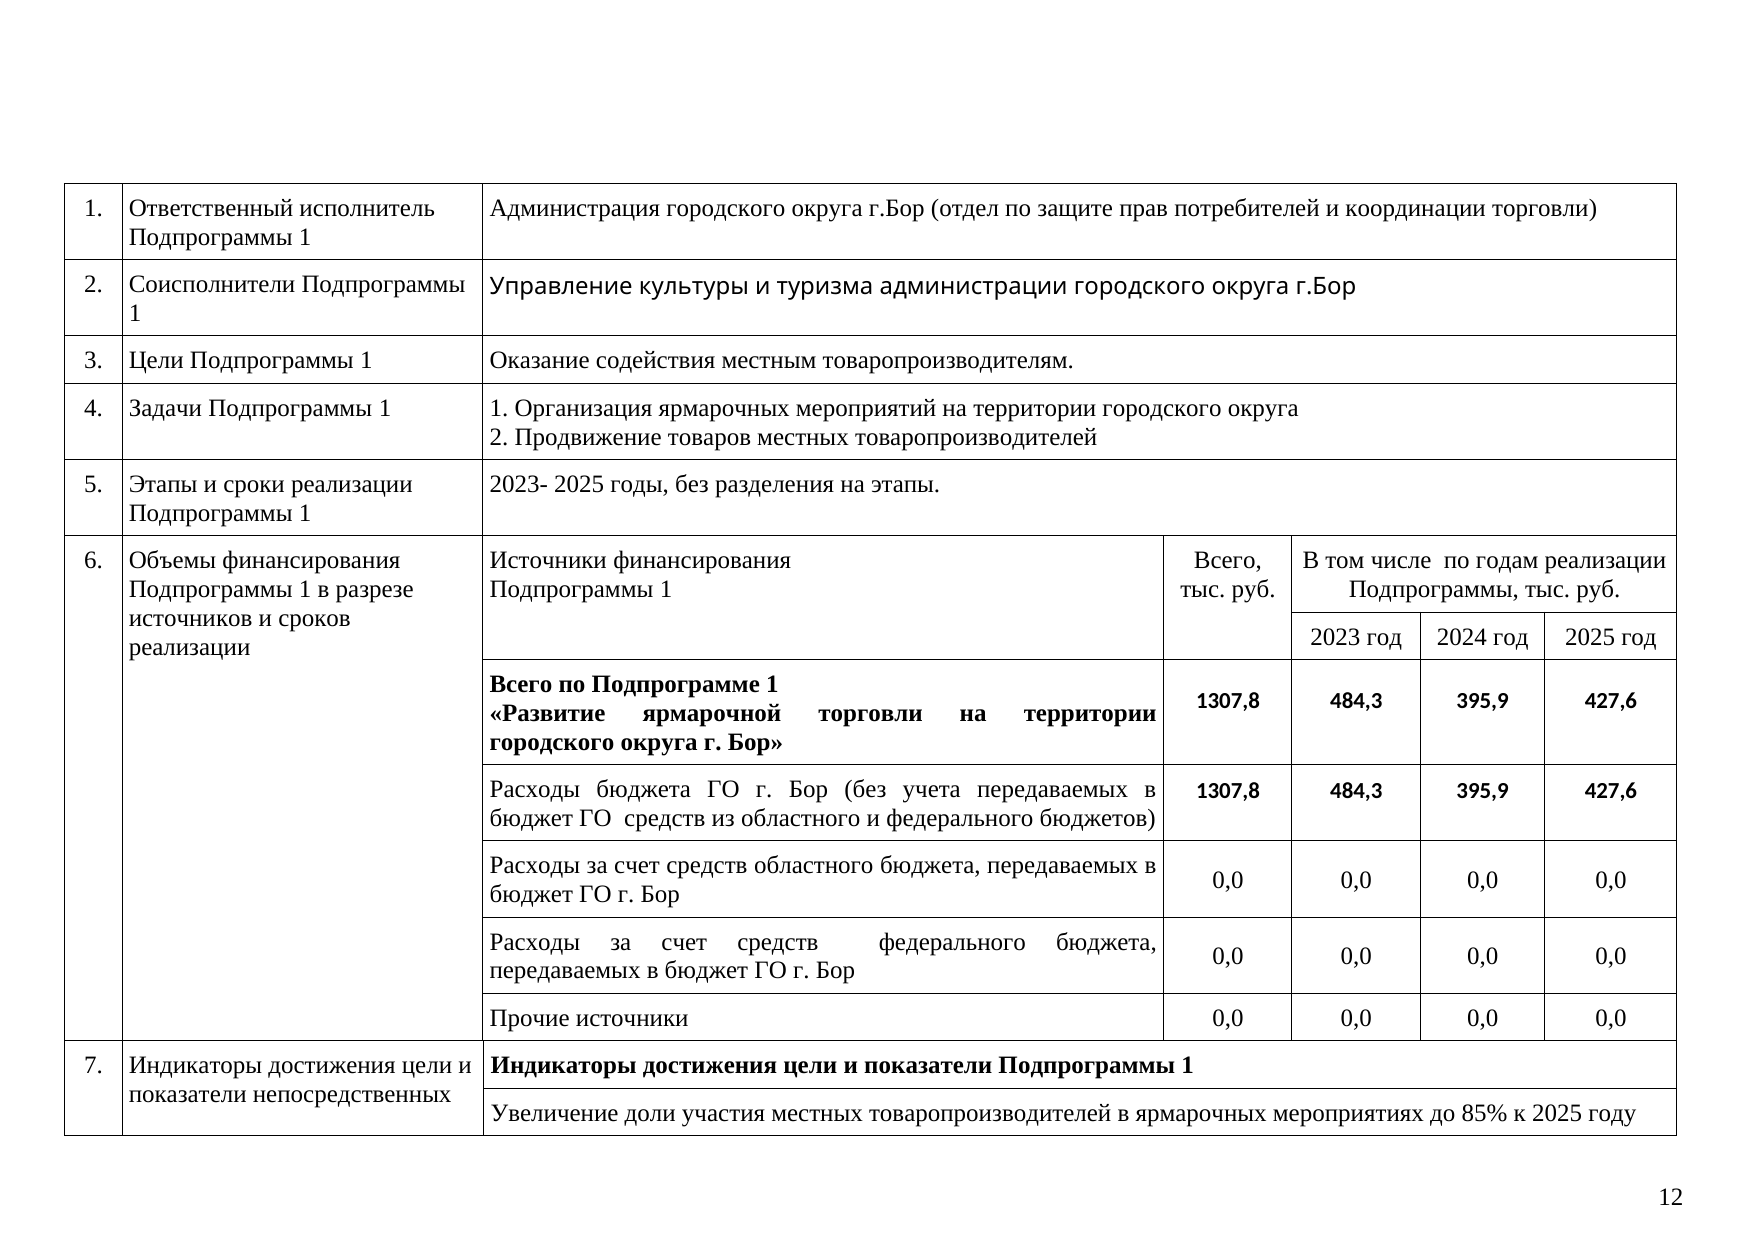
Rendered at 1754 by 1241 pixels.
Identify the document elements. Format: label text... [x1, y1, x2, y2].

table_cell Увеличение доли участия местных товаропроизводителей в ярмарочных мероприятиях до 85% к 2025 году [484, 1089, 1676, 1135]
table_cell 1307,8 [1164, 765, 1291, 840]
table_cell 0,0 [1292, 841, 1420, 917]
table_cell Цели Подпрограммы 1 [123, 336, 482, 383]
table_cell 0,0 [1164, 994, 1291, 1040]
table_cell 0,0 [1164, 841, 1291, 917]
table_cell 5. [65, 460, 122, 535]
table_cell Этапы и сроки реализации Подпрограммы 1 [123, 460, 482, 535]
table_cell 484,3 [1292, 765, 1420, 840]
table_cell 7. [65, 1041, 122, 1135]
table_cell 2023 год [1292, 613, 1420, 659]
table_header Администрация городского округа г.Бор (отдел по защите прав потребителей и координации торговли) [483, 184, 1676, 259]
table_cell Расходы за счет средств федерального бюджета, передаваемых в бюджет ГО г. Бор [483, 918, 1163, 993]
table_cell В том числе по годам реализации Подпрограммы, тыс. руб. [1292, 536, 1676, 612]
table_header 1. [65, 184, 122, 259]
table_cell 0,0 [1292, 918, 1420, 993]
table_cell 0,0 [1421, 918, 1544, 993]
table_cell Всего, тыс. руб. [1164, 536, 1291, 659]
table_cell 427,6 [1545, 765, 1676, 840]
table_cell 0,0 [1545, 841, 1676, 917]
table_cell 0,0 [1421, 841, 1544, 917]
table_cell 0,0 [1292, 994, 1420, 1040]
table_cell Расходы бюджета ГО г. Бор (без учета передаваемых в бюджет ГО средств из областного и федерального бюджетов) [483, 765, 1163, 840]
table_cell 6. [65, 536, 122, 1040]
table_cell 2025 год [1545, 613, 1676, 659]
table_cell 395,9 [1421, 660, 1544, 764]
table_cell Индикаторы достижения цели и показатели непосредственных результатов Подпрограммы 1 [123, 1041, 483, 1135]
table_cell 484,3 [1292, 660, 1420, 764]
table_cell 3. [65, 336, 122, 383]
table_cell 2023- 2025 годы, без разделения на этапы. [483, 460, 1676, 535]
table_cell Расходы за счет средств областного бюджета, передаваемых в бюджет ГО г. Бор [483, 841, 1163, 917]
table_cell 0,0 [1164, 918, 1291, 993]
table_cell 427,6 [1545, 660, 1676, 764]
table_cell 0,0 [1545, 918, 1676, 993]
table_cell Объемы финансирования Подпрограммы 1 в разрезе источников и сроков реализации [123, 536, 482, 1040]
table_header Ответственный исполнитель Подпрограммы 1 [123, 184, 482, 259]
table_cell Оказание содействия местным товаропроизводителям. [483, 336, 1676, 383]
table_cell Прочие источники [483, 994, 1163, 1040]
table_cell Управление культуры и туризма администрации городского округа г.Бор [483, 260, 1676, 335]
table_cell 395,9 [1421, 765, 1544, 840]
table_cell Источники финансирования Подпрограммы 1 [483, 536, 1163, 659]
table_cell 4. [65, 384, 122, 459]
table_cell Всего по Подпрограмме 1 «Развитие ярмарочной торговли на территории городского округа г. Бор» [483, 660, 1163, 764]
table_cell 0,0 [1421, 994, 1544, 1040]
table_cell 2024 год [1421, 613, 1544, 659]
table_cell 1307,8 [1164, 660, 1291, 764]
table_cell Индикаторы достижения цели и показатели Подпрограммы 1 [484, 1041, 1676, 1088]
table_cell Соисполнители Подпрограммы 1 [123, 260, 482, 335]
table_cell 1. Организация ярмарочных мероприятий на территории городского округа 2. Продвижение товаров местных товаропроизводителей [483, 384, 1676, 459]
table_cell 0,0 [1545, 994, 1676, 1040]
table_cell Задачи Подпрограммы 1 [123, 384, 482, 459]
table_cell 2. [65, 260, 122, 335]
